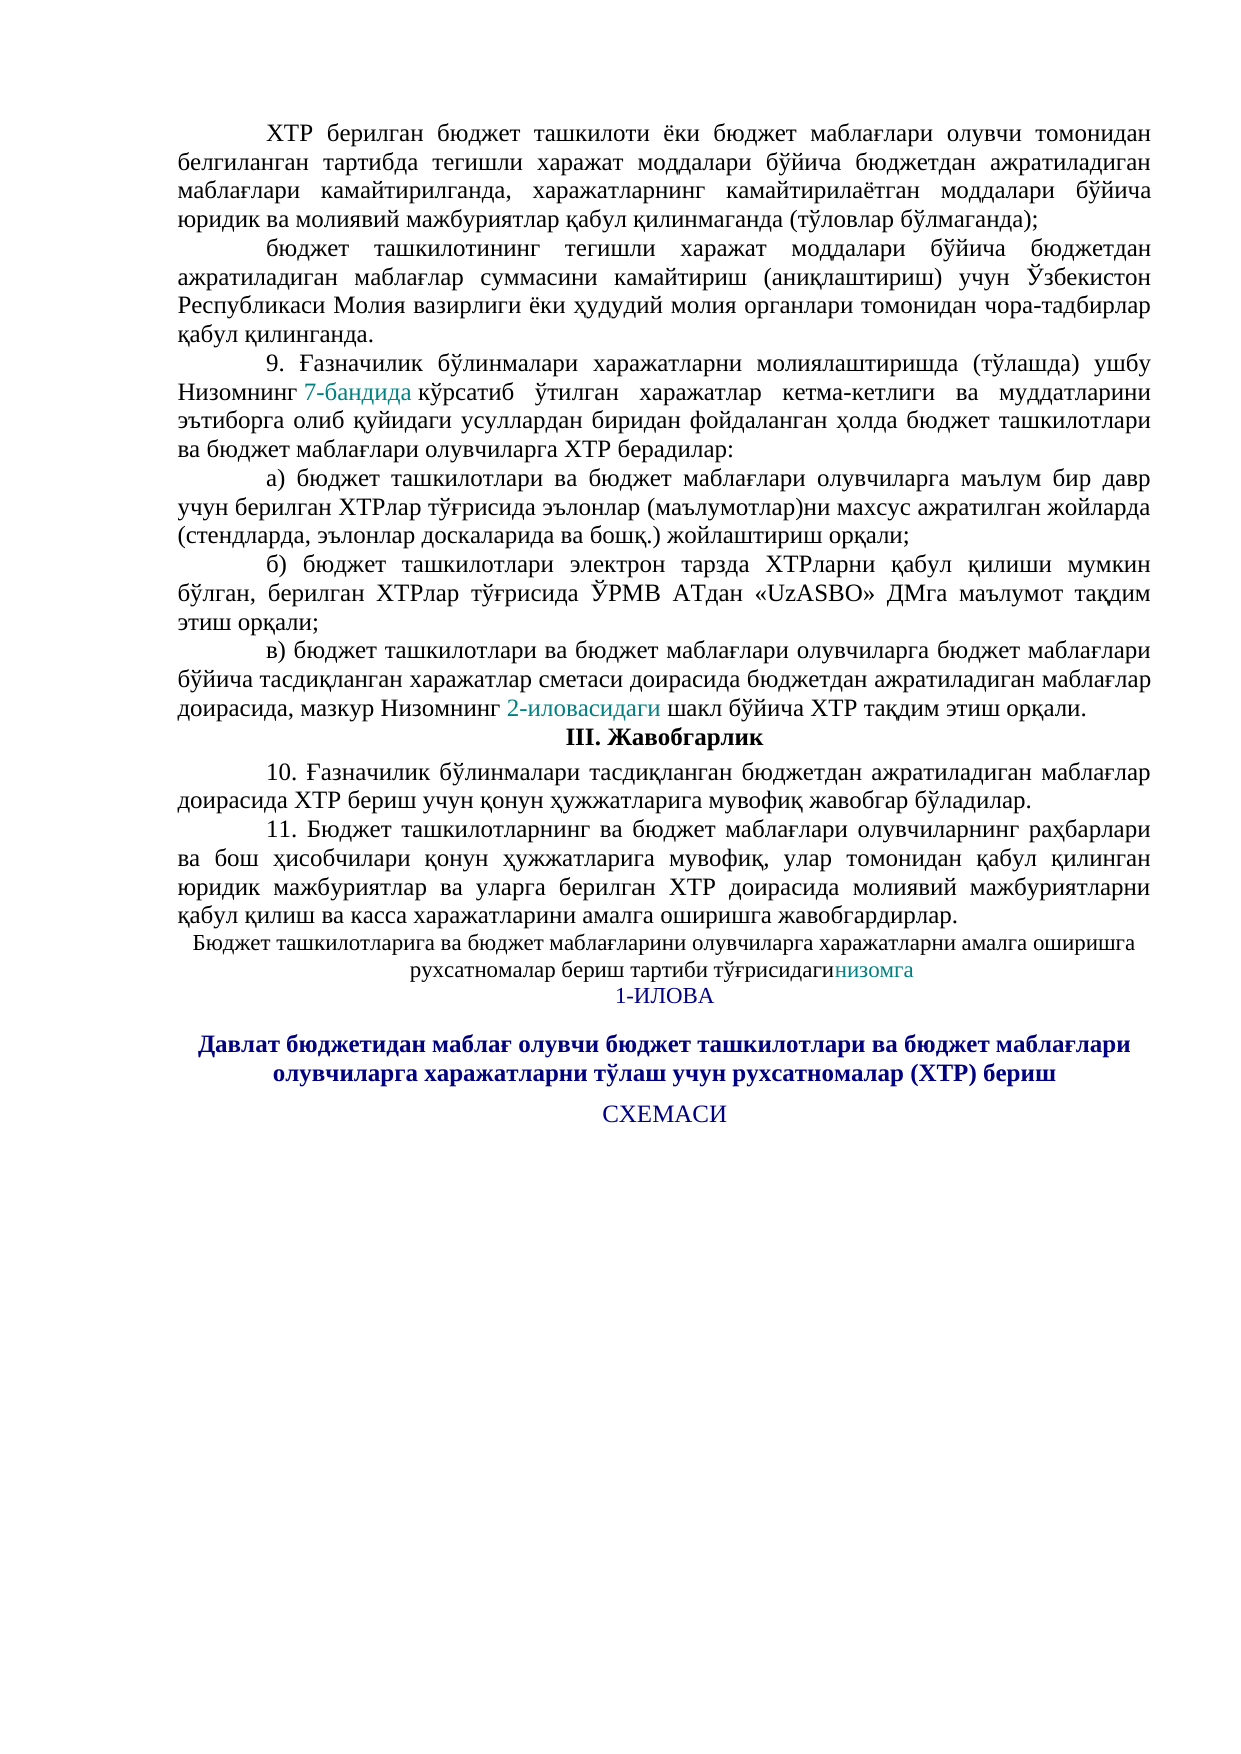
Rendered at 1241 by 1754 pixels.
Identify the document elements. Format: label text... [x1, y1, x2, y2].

text ХТР берилган бюджет ташкилоти ёки бюджет маблағлари олувчи томонидан белгиланган тартибда тегишли харажат моддалари бўйича бюджетдан ажратиладиган маблағлари камайтирилганда, харажатларнинг камайтирилаётган моддалари бўйича юридик ва молиявий мажбуриятлар қабул қилинмаганда (тўловлар бўлмаганда); [177, 118, 1152, 233]
text б) бюджет ташкилотлари электрон тарзда ХТРларни қабул қилиши мумкин бўлган, берилган ХТРлар тўғрисида ЎРМВ АТдан «UzASBO» ДМга маълумот тақдим этиш орқали; [177, 549, 1152, 636]
text 11. Бюджет ташкилотларнинг ва бюджет маблағлари олувчиларнинг раҳбарлари ва бош ҳисобчилари қонун ҳужжатларига мувофиқ, улар томонидан қабул қилинган юридик мажбуриятлар ва уларга берилган ХТР доирасида молиявий мажбуриятларни қабул қилиш ва касса харажатларини амалга оширишга жавобгардирлар. [177, 814, 1152, 929]
text бюджет ташкилотининг тегишли харажат моддалари бўйича бюджетдан ажратиладиган маблағлар суммасини камайтириш (аниқлаштириш) учун Ўзбекистон Республикаси Молия вазирлиги ёки ҳудудий молия органлари томонидан чора-тадбирлар қабул қилинганда. [177, 233, 1152, 348]
text 10. Ғазначилик бўлинмалари тасдиқланган бюджетдан ажратиладиган маблағлар доирасида ХТР бериш учун қонун ҳужжатларига мувофиқ жавобгар бўладилар. [177, 757, 1152, 814]
text III. Жавобгарлик [177, 722, 1152, 751]
text Бюджет ташкилотларига ва бюджет маблағларини олувчиларга харажатларни амалга оширишга рухсатномалар бериш тартиби тўғрисидагинизомга 1-ИЛОВА [177, 929, 1152, 1008]
text СХЕМАСИ [177, 1099, 1152, 1128]
text Давлат бюджетидан маблағ олувчи бюджет ташкилотлари ва бюджет маблағлари олувчиларга харажатларни тўлаш учун рухсатномалар (ХТР) бериш [177, 1029, 1152, 1087]
text а) бюджет ташкилотлари ва бюджет маблағлари олувчиларга маълум бир давр учун берилган ХТРлар тўғрисида эълонлар (маълумотлар)ни махсус ажратилган жойларда (стендларда, эълонлар доскаларида ва бошқ.) жойлаштириш орқали; [177, 463, 1152, 549]
text 9. Ғазначилик бўлинмалари харажатларни молиялаштиришда (тўлашда) ушбу Низомнинг 7-бандида кўрсатиб ўтилган харажатлар кетма-кетлиги ва муддатларини эътиборга олиб қуйидаги усуллардан биридан фойдаланган ҳолда бюджет ташкилотлари ва бюджет маблағлари олувчиларга ХТР берадилар: [177, 348, 1152, 463]
text в) бюджет ташкилотлари ва бюджет маблағлари олувчиларга бюджет маблағлари бўйича тасдиқланган харажатлар сметаси доирасида бюджетдан ажратиладиган маблағлар доирасида, мазкур Низомнинг 2-иловасидаги шакл бўйича ХТР тақдим этиш орқали. [177, 636, 1152, 722]
